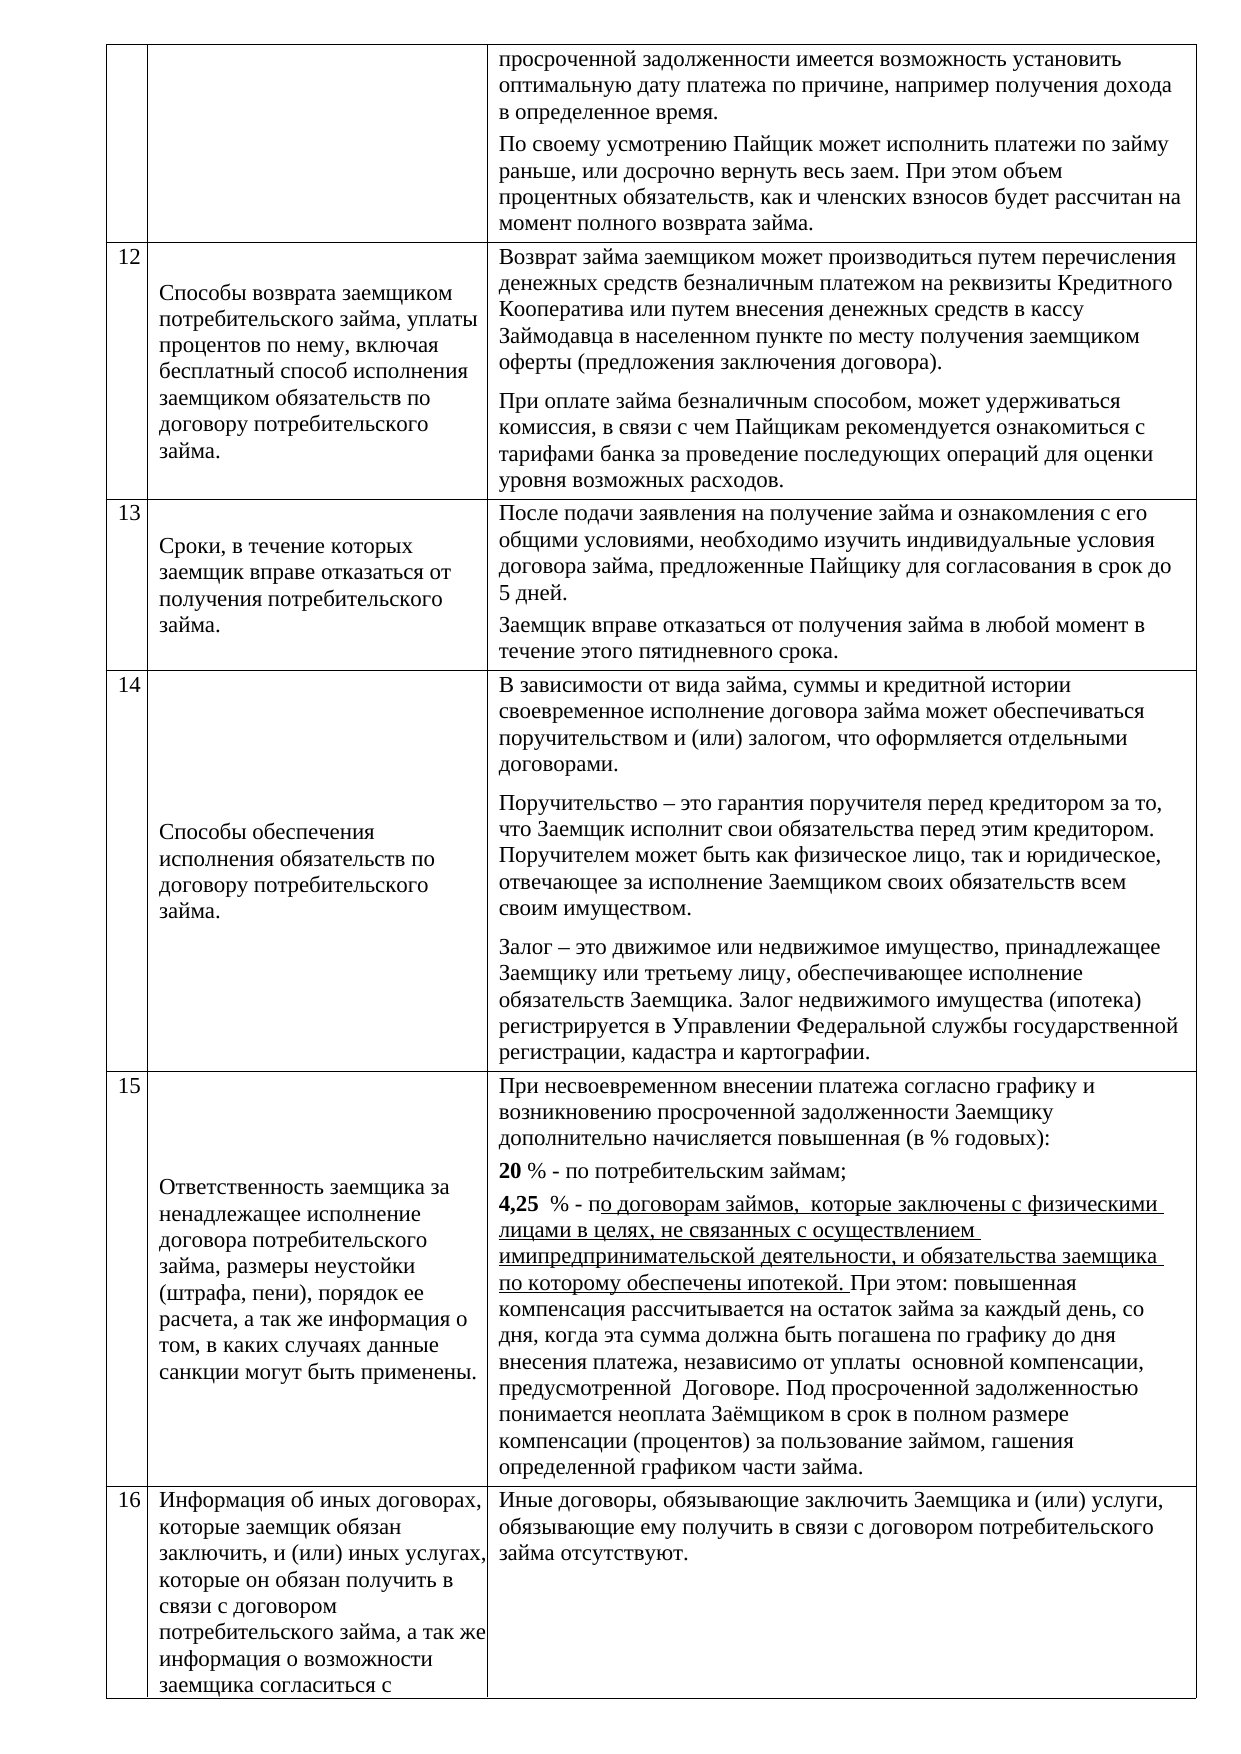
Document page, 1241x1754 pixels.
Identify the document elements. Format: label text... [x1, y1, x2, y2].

table_cell При несвоевременном внесении платежа согласно графику и возникновению просроченной задолженности Заемщику дополнительно начисляется повышенная (в % годовых): 20 % - по потребительским займам; 4,25 % - по договорам займов, которые заключены с физическими лицами в целях, не связанных с осуществлением имипредпринимательской деятельности, и обязательства заемщика по которому обеспечены ипотекой. При этом: повышенная компенсация рассчитывается на остаток займа за каждый день, со дня, когда эта сумма должна быть погашена по графику до дня внесения платежа, независимо от уплаты основной компенсации, предусмотренной Договоре. Под просроченной задолженностью понимается неоплата Заёмщиком в срок в полном размере компенсации (процентов) за пользование займом, гашения определенной графиком части займа. [488, 1072, 1196, 1486]
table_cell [148, 45, 487, 242]
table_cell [488, 1487, 1196, 1697]
table_cell 16 [107, 1487, 147, 1697]
table_cell 14 [107, 671, 147, 1071]
table_cell Способы возврата заемщиком потребительского займа, уплаты процентов по нему, включая бесплатный способ исполнения заемщиком обязательств по договору потребительского займа. [148, 243, 487, 499]
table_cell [148, 1487, 487, 1697]
table_cell После подачи заявления на получение займа и ознакомления с его общими условиями, необходимо изучить индивидуальные условия договора займа, предложенные Пайщику для согласования в срок до 5 дней. Заемщик вправе отказаться от получения займа в любой момент в течение этого пятидневного срока. [488, 500, 1196, 670]
table_cell Возврат займа заемщиком может производиться путем перечисления денежных средств безналичным платежом на реквизиты Кредитного Кооператива или путем внесения денежных средств в кассу Займодавца в населенном пункте по месту получения заемщиком оферты (предложения заключения договора). При оплате займа безналичным способом, может удерживаться комиссия, в связи с чем Пайщикам рекомендуется ознакомиться с тарифами банка за проведение последующих операций для оценки уровня возможных расходов. [488, 243, 1196, 499]
table_cell 13 [107, 500, 147, 670]
table_cell 12 [107, 243, 147, 499]
table_cell Способы обеспечения исполнения обязательств по договору потребительского займа. [148, 671, 487, 1071]
table_cell 15 [107, 1072, 147, 1486]
table_cell Ответственность заемщика за ненадлежащее исполнение договора потребительского займа, размеры неустойки (штрафа, пени), порядок ее расчета, а так же информация о том, в каких случаях данные санкции могут быть применены. [148, 1072, 487, 1486]
table_cell 11 [107, 45, 147, 242]
table_cell Сроки, в течение которых заемщик вправе отказаться от получения потребительского займа. [148, 500, 487, 670]
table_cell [488, 45, 1196, 242]
table_cell В зависимости от вида займа, суммы и кредитной истории своевременное исполнение договора займа может обеспечиваться поручительством и (или) залогом, что оформляется отдельными договорами. Поручительство – это гарантия поручителя перед кредитором за то, что Заемщик исполнит свои обязательства перед этим кредитором. Поручителем может быть как физическое лицо, так и юридическое, отвечающее за исполнение Заемщиком своих обязательств всем своим имуществом. Залог – это движимое или недвижимое имущество, принадлежащее Заемщику или третьему лицу, обеспечивающее исполнение обязательств Заемщика. Залог недвижимого имущества (ипотека) регистрируется в Управлении Федеральной службы государственной регистрации, кадастра и картографии. [488, 671, 1196, 1071]
